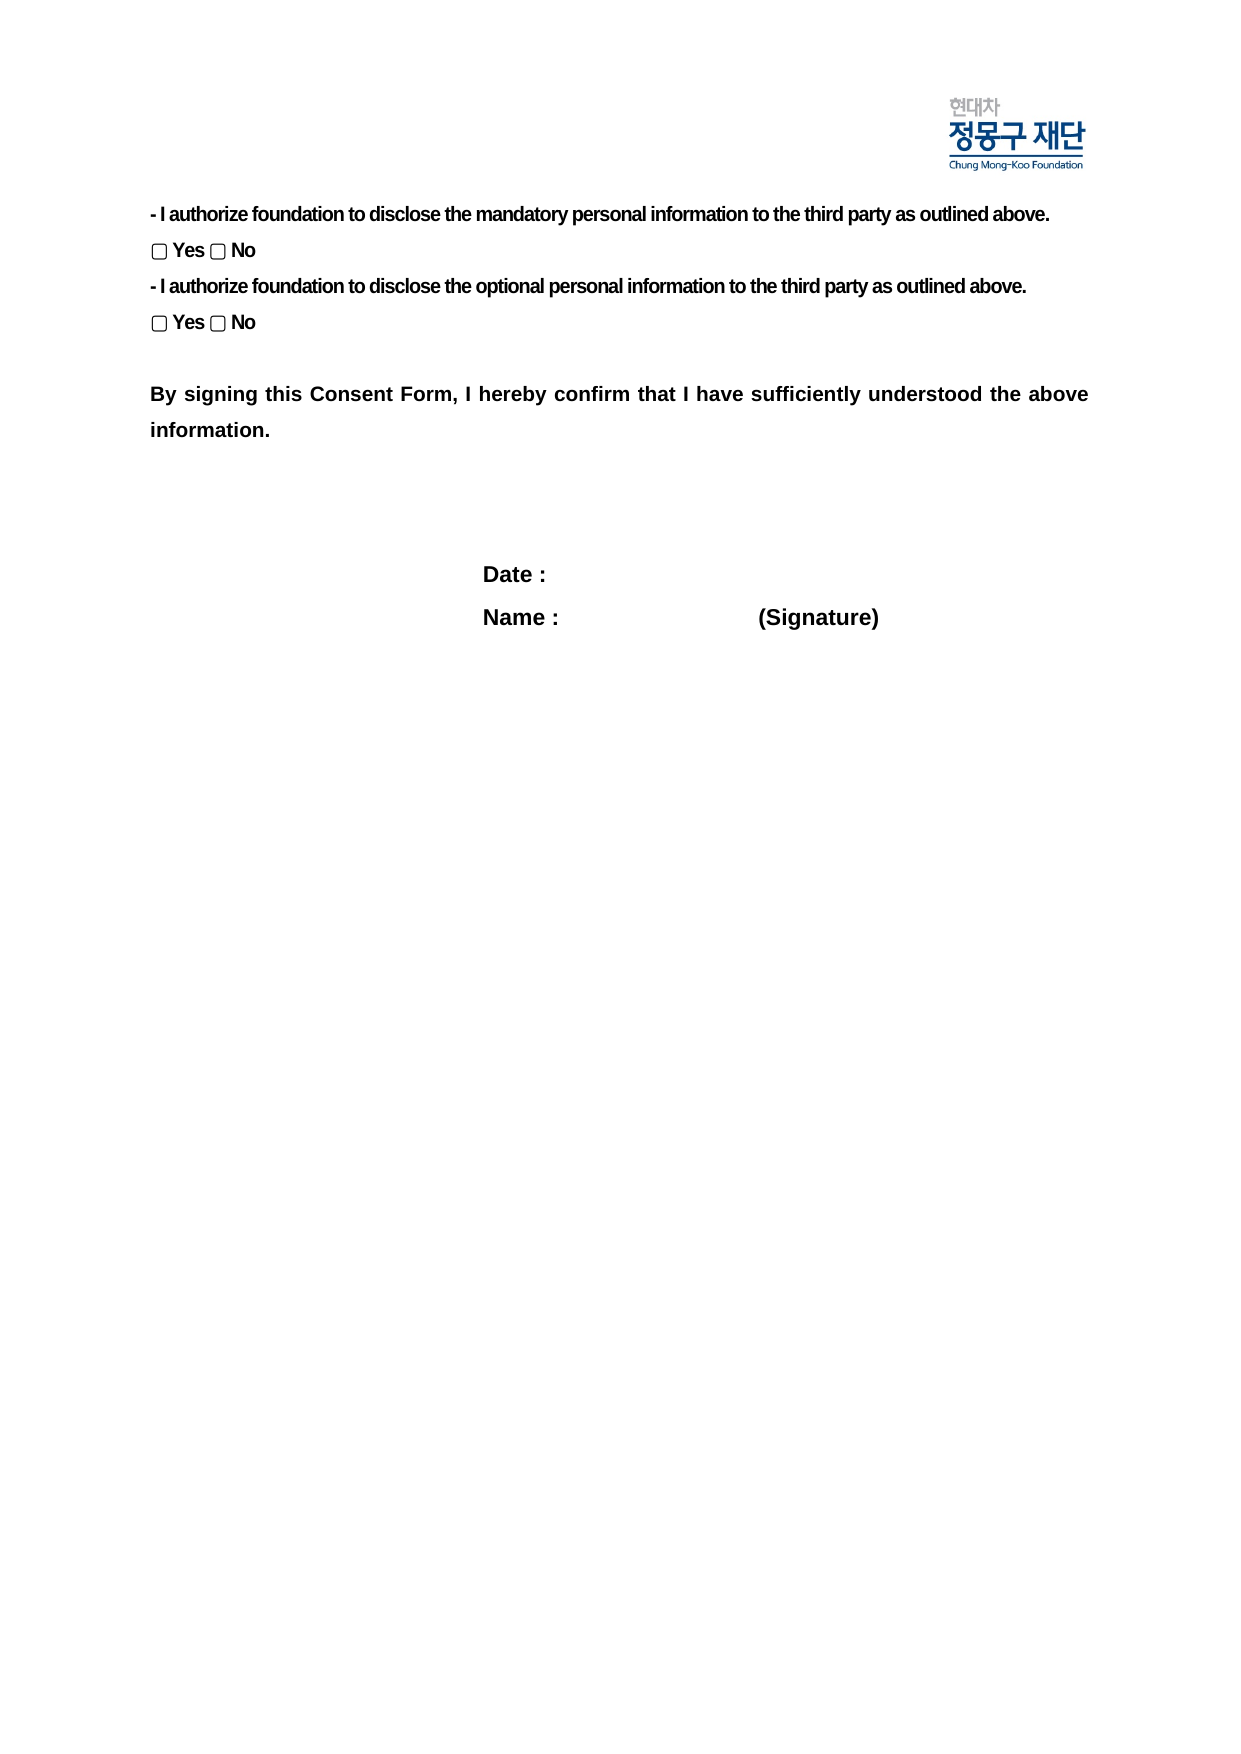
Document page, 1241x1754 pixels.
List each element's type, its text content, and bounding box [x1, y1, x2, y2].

text Date : [150, 561, 1090, 588]
text ▢ Yes ▢ No [150, 310, 1090, 334]
text By signing this Consent Form, I hereby confirm that I have sufficiently understood the above information. [150, 382, 1090, 442]
text - I authorize foundation to disclose the mandatory personal information to the third party as outlined above. [150, 202, 1090, 226]
text ▢ Yes ▢ No [150, 238, 1090, 262]
text - I authorize foundation to disclose the optional personal information to the third party as outlined above. [150, 274, 1090, 298]
text Name : (Signature) [150, 603, 1090, 630]
picture [941, 88, 1091, 178]
